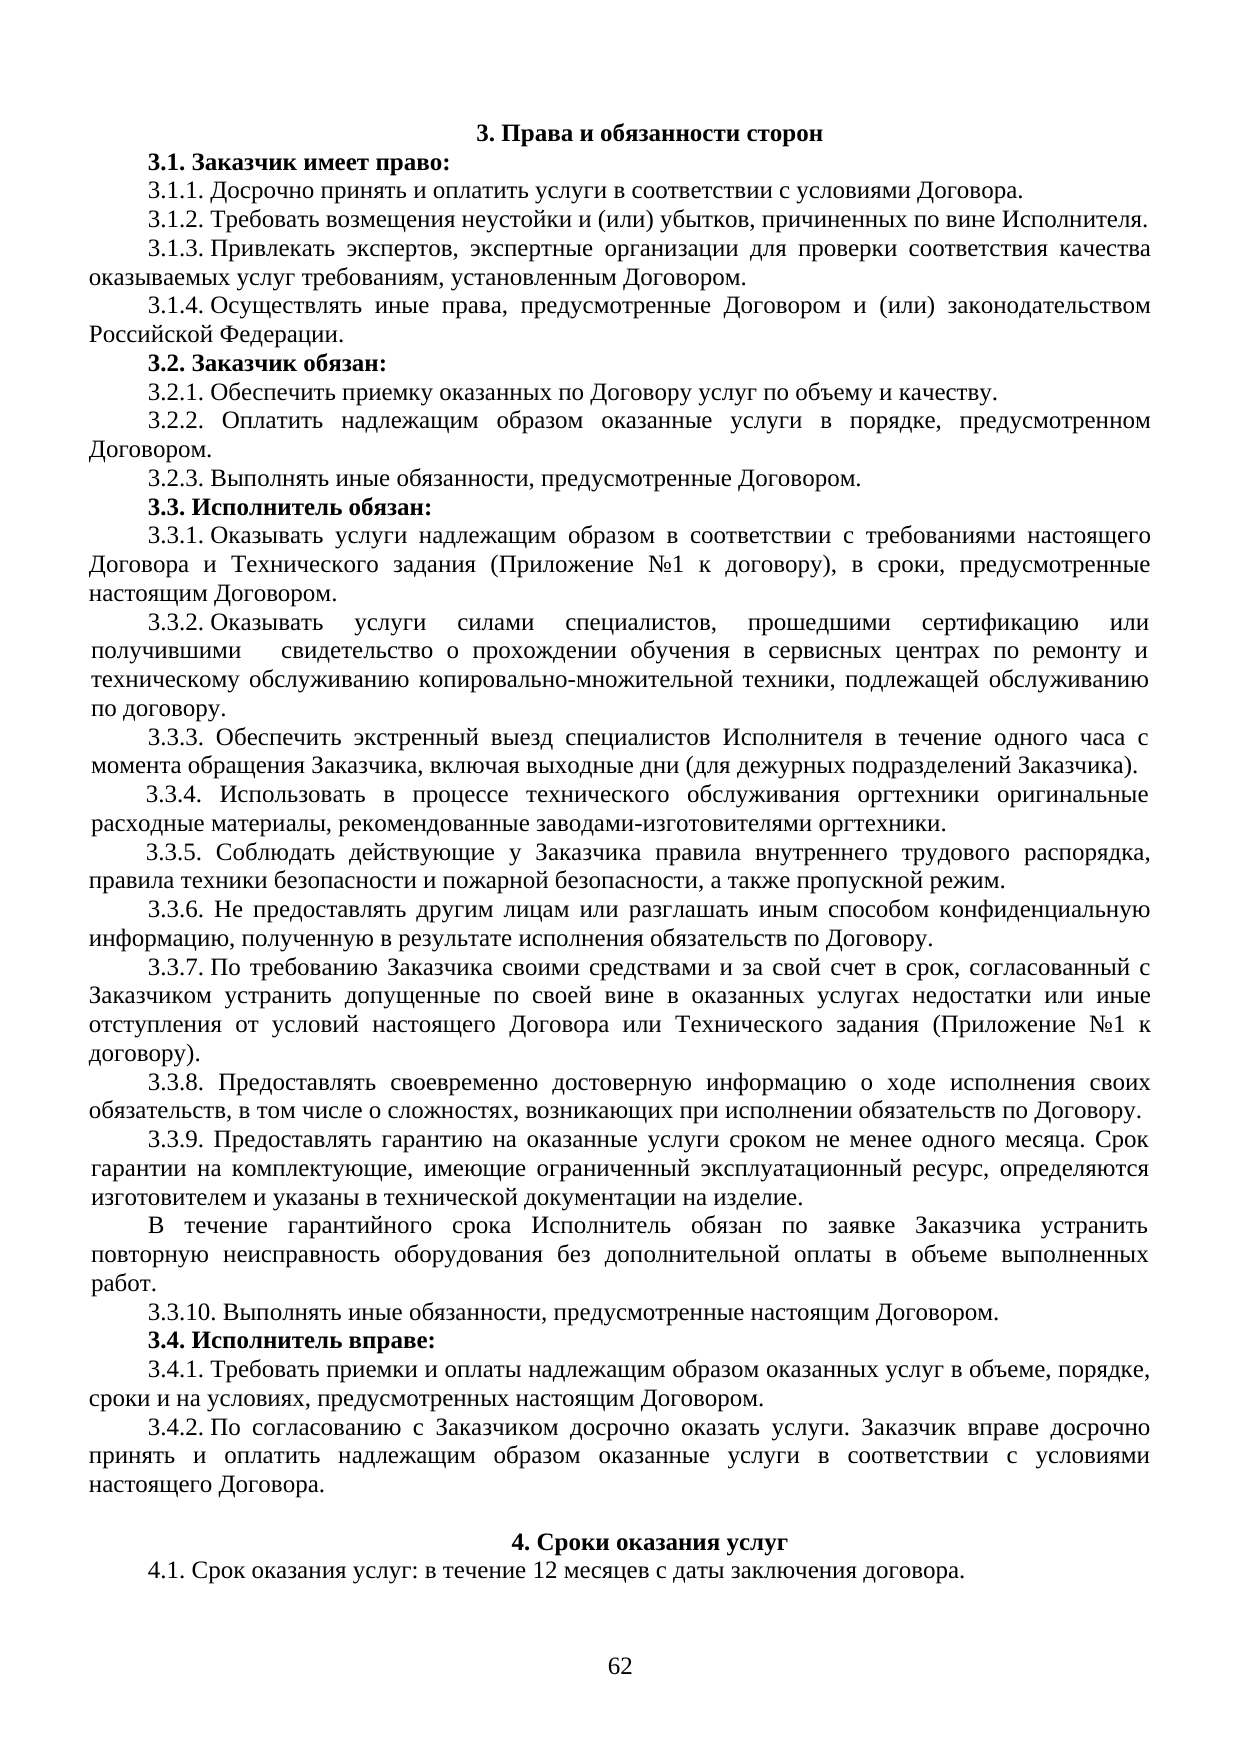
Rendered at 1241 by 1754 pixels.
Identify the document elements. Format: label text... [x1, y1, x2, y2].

text 4. Сроки оказания услуг [89, 1527, 1152, 1556]
text 3.3.3. Обеспечить экстренный выезд специалистов Исполнителя в течение одного часа с момента обращения Заказчика, включая выходные дни (для дежурных подразделений Заказчика). [91, 722, 1149, 779]
text 3.2.1. Обеспечить приемку оказанных по Договору услуг по объему и качеству. [89, 377, 1152, 406]
text 3.2.2. Оплатить надлежащим образом оказанные услуги в порядке, предусмотренном Договором. [89, 406, 1152, 463]
text 3.3.10. Выполнять иные обязанности, предусмотренные настоящим Договором. [89, 1297, 1152, 1326]
text 3.3.7. По требованию Заказчика своими средствами и за свой счет в срок, согласованный с Заказчиком устранить допущенные по своей вине в оказанных услугах недостатки или иные отступления от условий настоящего Договора или Технического задания (Приложение №1 к договору). [89, 952, 1152, 1067]
text 3.3.2. Оказывать услуги силами специалистов, прошедшими сертификацию или получившими свидетельство о прохождении обучения в сервисных центрах по ремонту и техническому обслуживанию копировально-множительной техники, подлежащей обслуживанию по договору. [91, 607, 1149, 722]
text 3.3.6. Не предоставлять другим лицам или разглашать иным способом конфиденциальную информацию, полученную в результате исполнения обязательств по Договору. [89, 894, 1152, 952]
text 3.3.8. Предоставлять своевременно достоверную информацию о ходе исполнения своих обязательств, в том числе о сложностях, возникающих при исполнении обязательств по Договору. [89, 1067, 1152, 1124]
text 3.1.1. Досрочно принять и оплатить услуги в соответствии с условиями Договора. [89, 176, 1152, 204]
text 3.1.4. Осуществлять иные права, предусмотренные Договором и (или) законодательством Российской Федерации. [89, 291, 1152, 348]
text 3.3. Исполнитель обязан: [89, 492, 1152, 521]
text 3.3.9. Предоставлять гарантию на оказанные услуги сроком не менее одного месяца. Срок гарантии на комплектующие, имеющие ограниченный эксплуатационный ресурс, определяются изготовителем и указаны в технической документации на изделие. [91, 1124, 1149, 1211]
text 3.3.5. Соблюдать действующие у Заказчика правила внутреннего трудового распорядка, правила техники безопасности и пожарной безопасности, а также пропускной режим. [89, 837, 1152, 894]
text 3.1. Заказчик имеет право: [89, 147, 1152, 176]
text 3.1.3. Привлекать экспертов, экспертные организации для проверки соответствия качества оказываемых услуг требованиям, установленным Договором. [89, 233, 1152, 291]
text 3.4.1. Требовать приемки и оплаты надлежащим образом оказанных услуг в объеме, порядке, сроки и на условиях, предусмотренных настоящим Договором. [89, 1354, 1152, 1412]
text 3.2.3. Выполнять иные обязанности, предусмотренные Договором. [89, 463, 1152, 492]
text 3.4. Исполнитель вправе: [89, 1326, 1152, 1354]
text 3.4.2. По согласованию с Заказчиком досрочно оказать услуги. Заказчик вправе досрочно принять и оплатить надлежащим образом оказанные услуги в соответствии с условиями настоящего Договора. [89, 1412, 1152, 1498]
text 3. Права и обязанности сторон [89, 118, 1152, 147]
text 3.3.4. Использовать в процессе технического обслуживания оргтехники оригинальные расходные материалы, рекомендованные заводами-изготовителями оргтехники. [91, 779, 1149, 837]
text 3.1.2. Требовать возмещения неустойки и (или) убытков, причиненных по вине Исполнителя. [89, 204, 1152, 233]
text 4.1. Срок оказания услуг: в течение 12 месяцев с даты заключения договора. [89, 1556, 1152, 1584]
text 3.3.1. Оказывать услуги надлежащим образом в соответствии с требованиями настоящего Договора и Технического задания (Приложение №1 к договору), в сроки, предусмотренные настоящим Договором. [89, 521, 1152, 607]
text 3.2. Заказчик обязан: [89, 348, 1152, 377]
text В течение гарантийного срока Исполнитель обязан по заявке Заказчика устранить повторную неисправность оборудования без дополнительной оплаты в объеме выполненных работ. [91, 1211, 1149, 1297]
